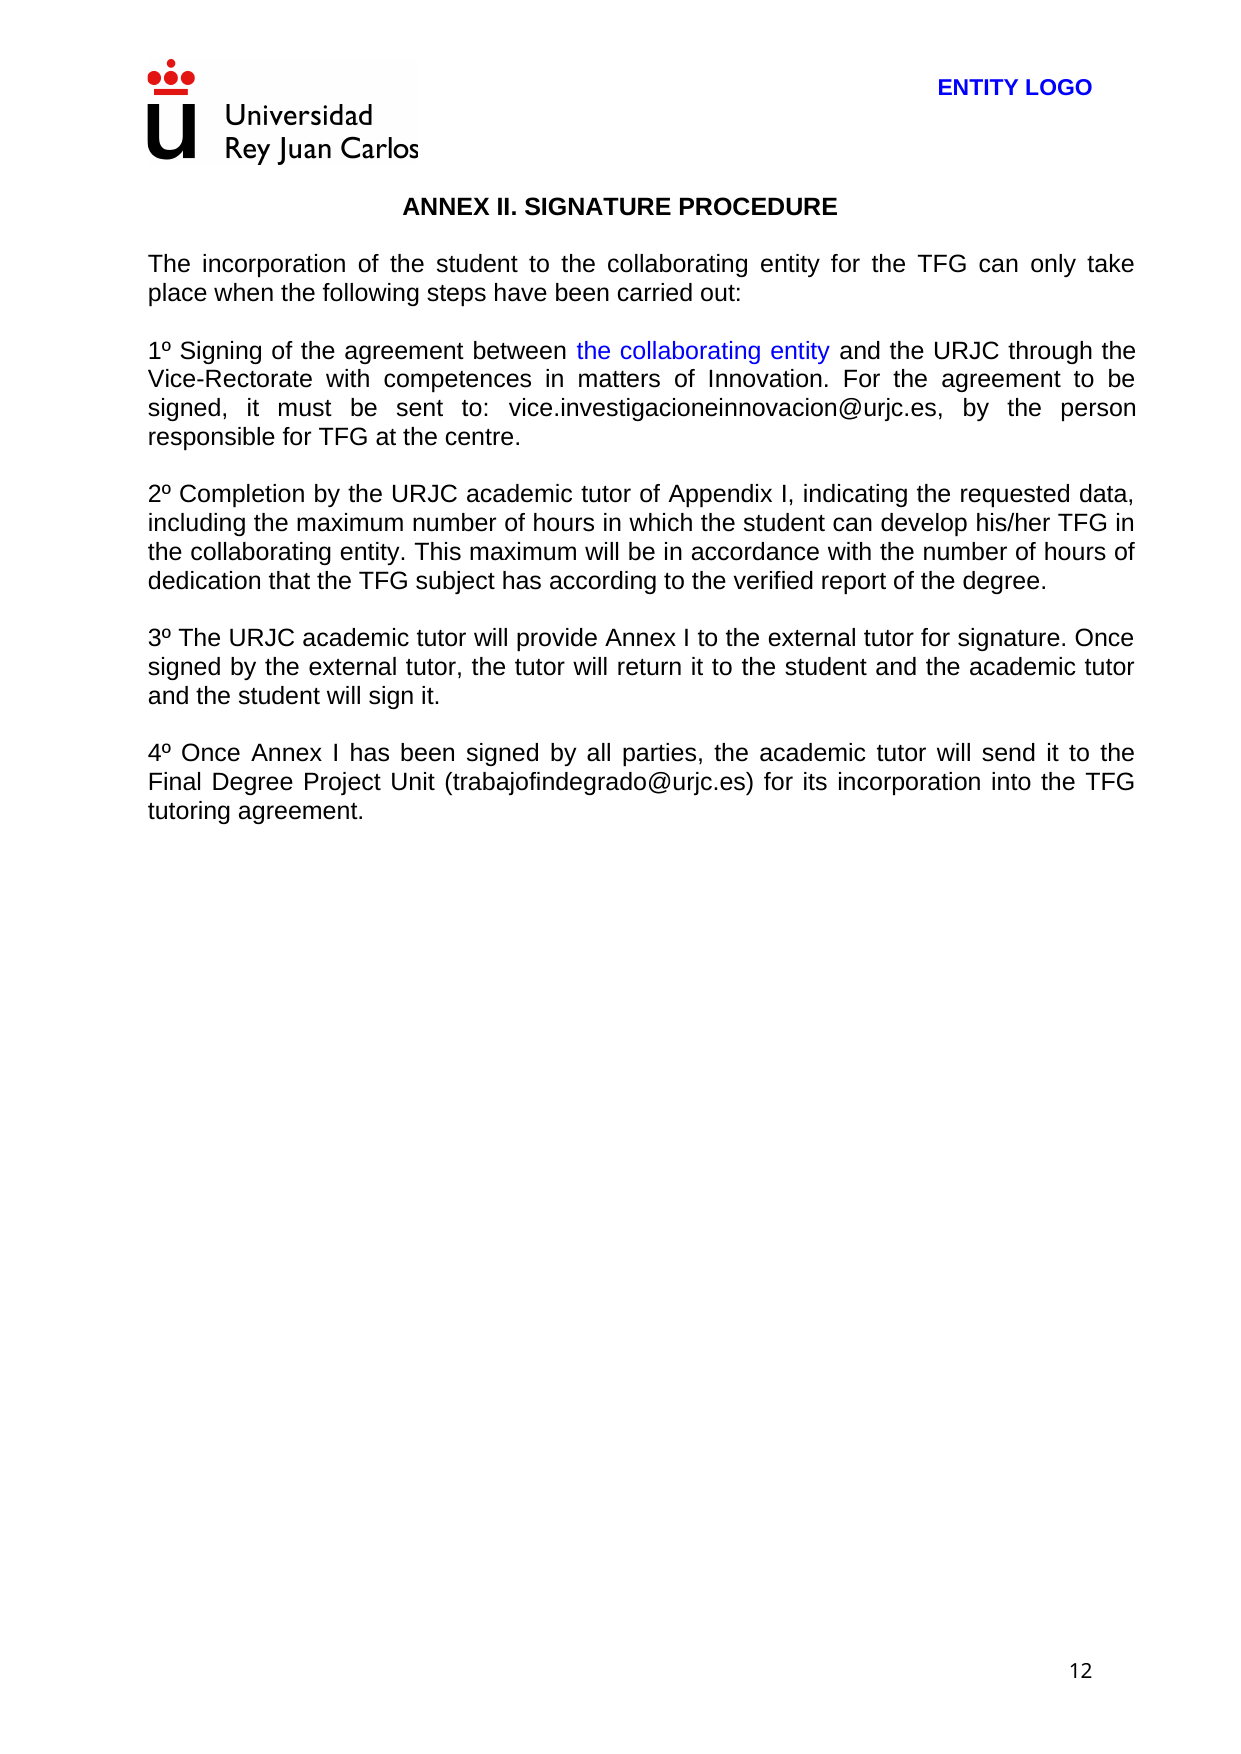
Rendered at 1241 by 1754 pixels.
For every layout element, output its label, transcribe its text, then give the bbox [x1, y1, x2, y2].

text 3º The URJC academic tutor will provide Annex I to the external tutor for signature. Once signed by the external tutor, the tutor will return it to the student and the academic tutor and the student will sign it. [148, 623, 1137, 709]
text ANNEX II. SIGNATURE PROCEDURE [148, 192, 1092, 221]
text The incorporation of the student to the collaborating entity for the TFG can only take place when the following steps have been carried out: [148, 249, 1137, 307]
text 1º Signing of the agreement between the collaborating entity and the URJC through the Vice-Rectorate with competences in matters of Innovation. For the agreement to be signed, it must be sent to: vice.investigacioneinnovacion@urjc.es, by the person responsible for TFG at the centre. [148, 336, 1137, 451]
picture [147, 59, 418, 165]
text 4º Once Annex I has been signed by all parties, the academic tutor will send it to the Final Degree Project Unit (trabajofindegrado@urjc.es) for its incorporation into the TFG tutoring agreement. [148, 738, 1137, 824]
text 2º Completion by the URJC academic tutor of Appendix I, indicating the requested data, including the maximum number of hours in which the student can develop his/her TFG in the collaborating entity. This maximum will be in accordance with the number of hours of dedication that the TFG subject has according to the verified report of the degree. [148, 479, 1137, 594]
